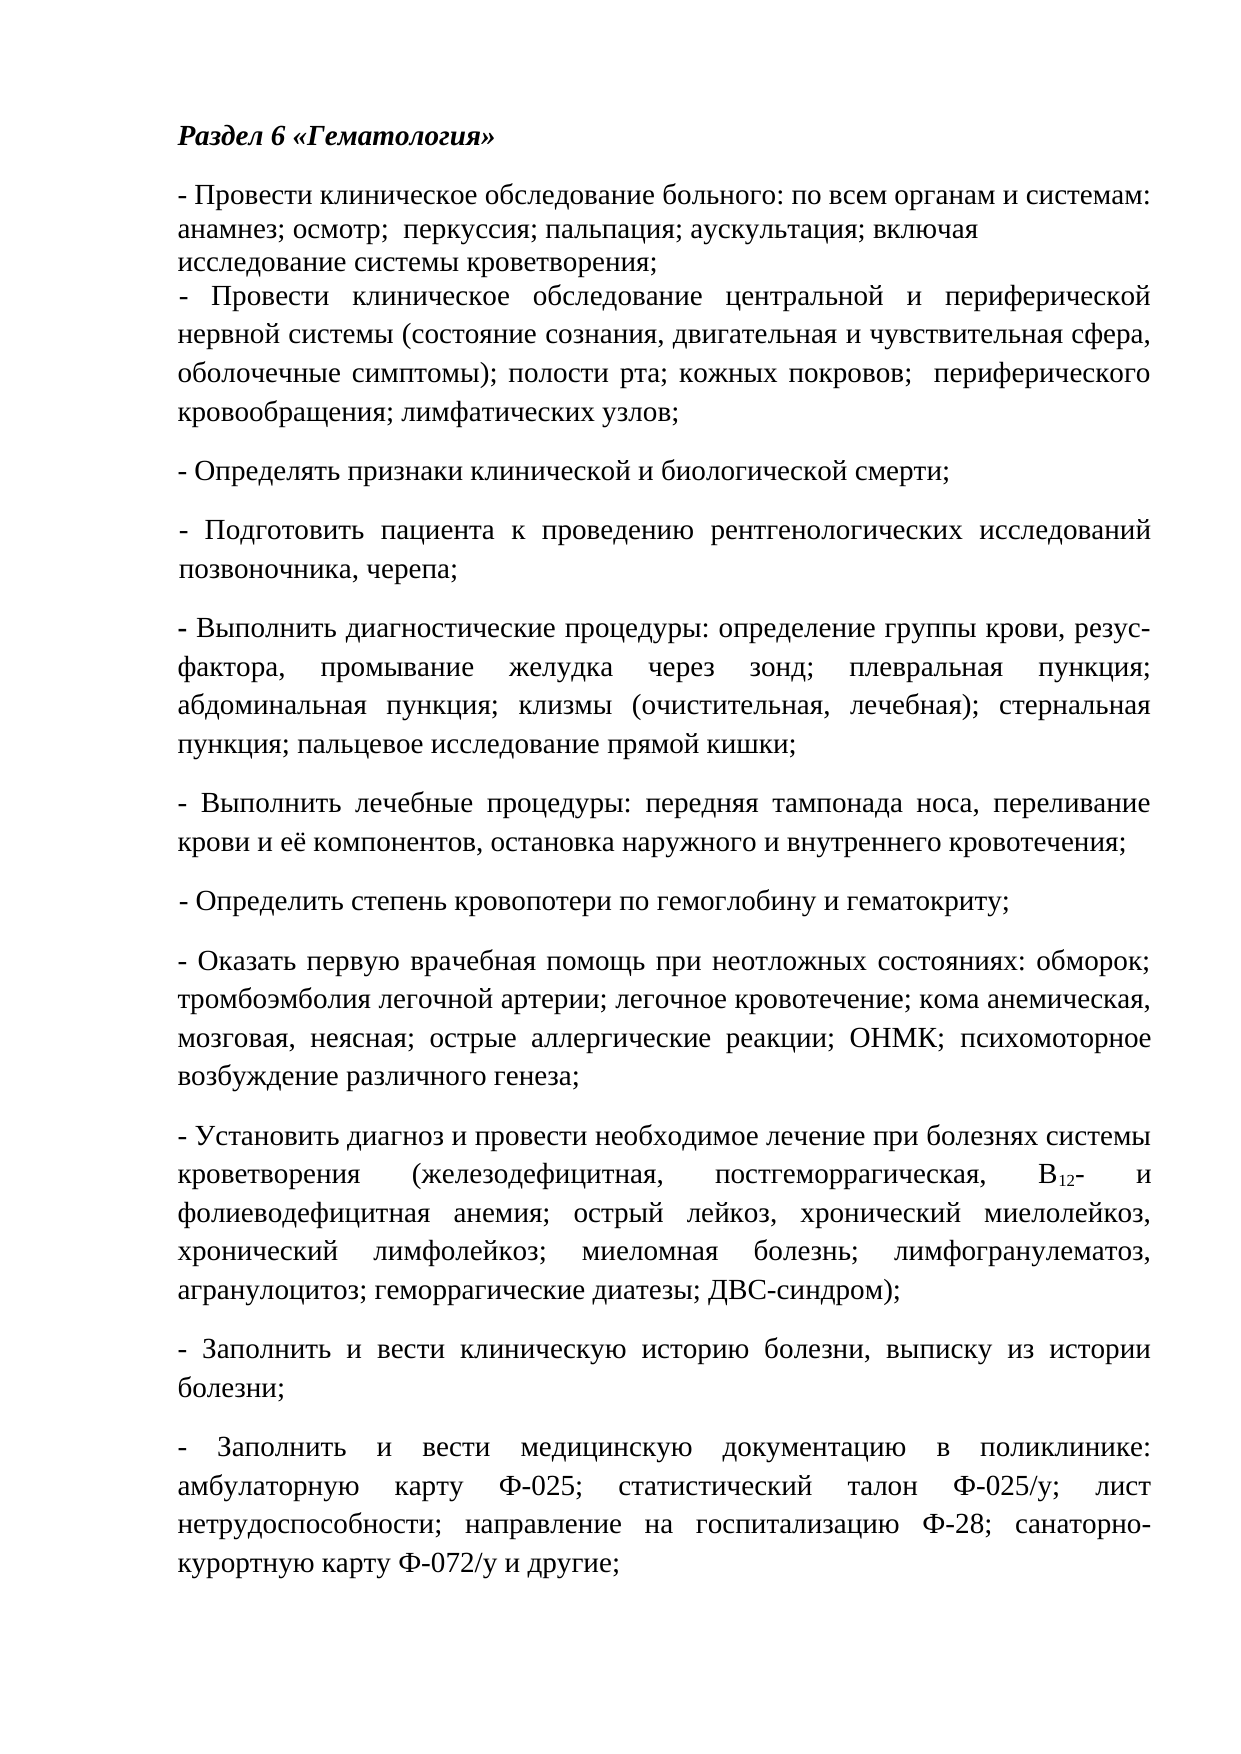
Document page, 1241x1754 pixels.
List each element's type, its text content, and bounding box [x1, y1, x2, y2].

text - Выполнить диагностические процедуры: определение группы крови, резус-фактора, промывание желудка через зонд; плевральная пункция; абдоминальная пункция; клизмы (очистительная, лечебная); стернальная пункция; пальцевое исследование прямой кишки; [177, 610, 1152, 759]
text - Определять признаки клинической и биологической смерти; [177, 453, 1152, 487]
text Раздел 6 «Гематология» [177, 118, 1152, 152]
text - Заполнить и вести клиническую историю болезни, выписку из истории болезни; [177, 1331, 1152, 1403]
text - Провести клиническое обследование центральной и периферической нервной системы (состояние сознания, двигательная и чувствительная сфера, оболочечные симптомы); полости рта; кожных покровов; периферического кровообращения; лимфатических узлов; [177, 278, 1152, 427]
text - Провести клиническое обследование больного: по всем органам и системам: анамнез; осмотр; перкуссия; пальпация; аускультация; включая исследование системы кроветворения; [177, 177, 1152, 278]
text - Определить степень кровопотери по гемоглобину и гематокриту; [178, 883, 1152, 917]
text - Выполнить лечебные процедуры: передняя тампонада носа, переливание крови и её компонентов, остановка наружного и внутреннего кровотечения; [177, 785, 1152, 857]
text - Заполнить и вести медицинскую документацию в поликлинике: амбулаторную карту Ф-025; статистический талон Ф-025/у; лист нетрудоспособности; направление на госпитализацию Ф-28; санаторно-курортную карту Ф-072/у и другие; [177, 1429, 1152, 1578]
text - Подготовить пациента к проведению рентгенологических исследований позвоночника, черепа; [178, 512, 1152, 584]
text - Установить диагноз и провести необходимое лечение при болезнях системы кроветворения (железодефицитная, постгеморрагическая, В12- и фолиеводефицитная анемия; острый лейкоз, хронический миелолейкоз, хронический лимфолейкоз; миеломная болезнь; лимфогранулематоз, агранулоцитоз; геморрагические диатезы; ДВС-синдром); [177, 1118, 1152, 1305]
text - Оказать первую врачебная помощь при неотложных состояниях: обморок; тромбоэмболия легочной артерии; легочное кровотечение; кома анемическая, мозговая, неясная; острые аллергические реакции; ОНМК; психомоторное возбуждение различного генеза; [177, 943, 1152, 1092]
